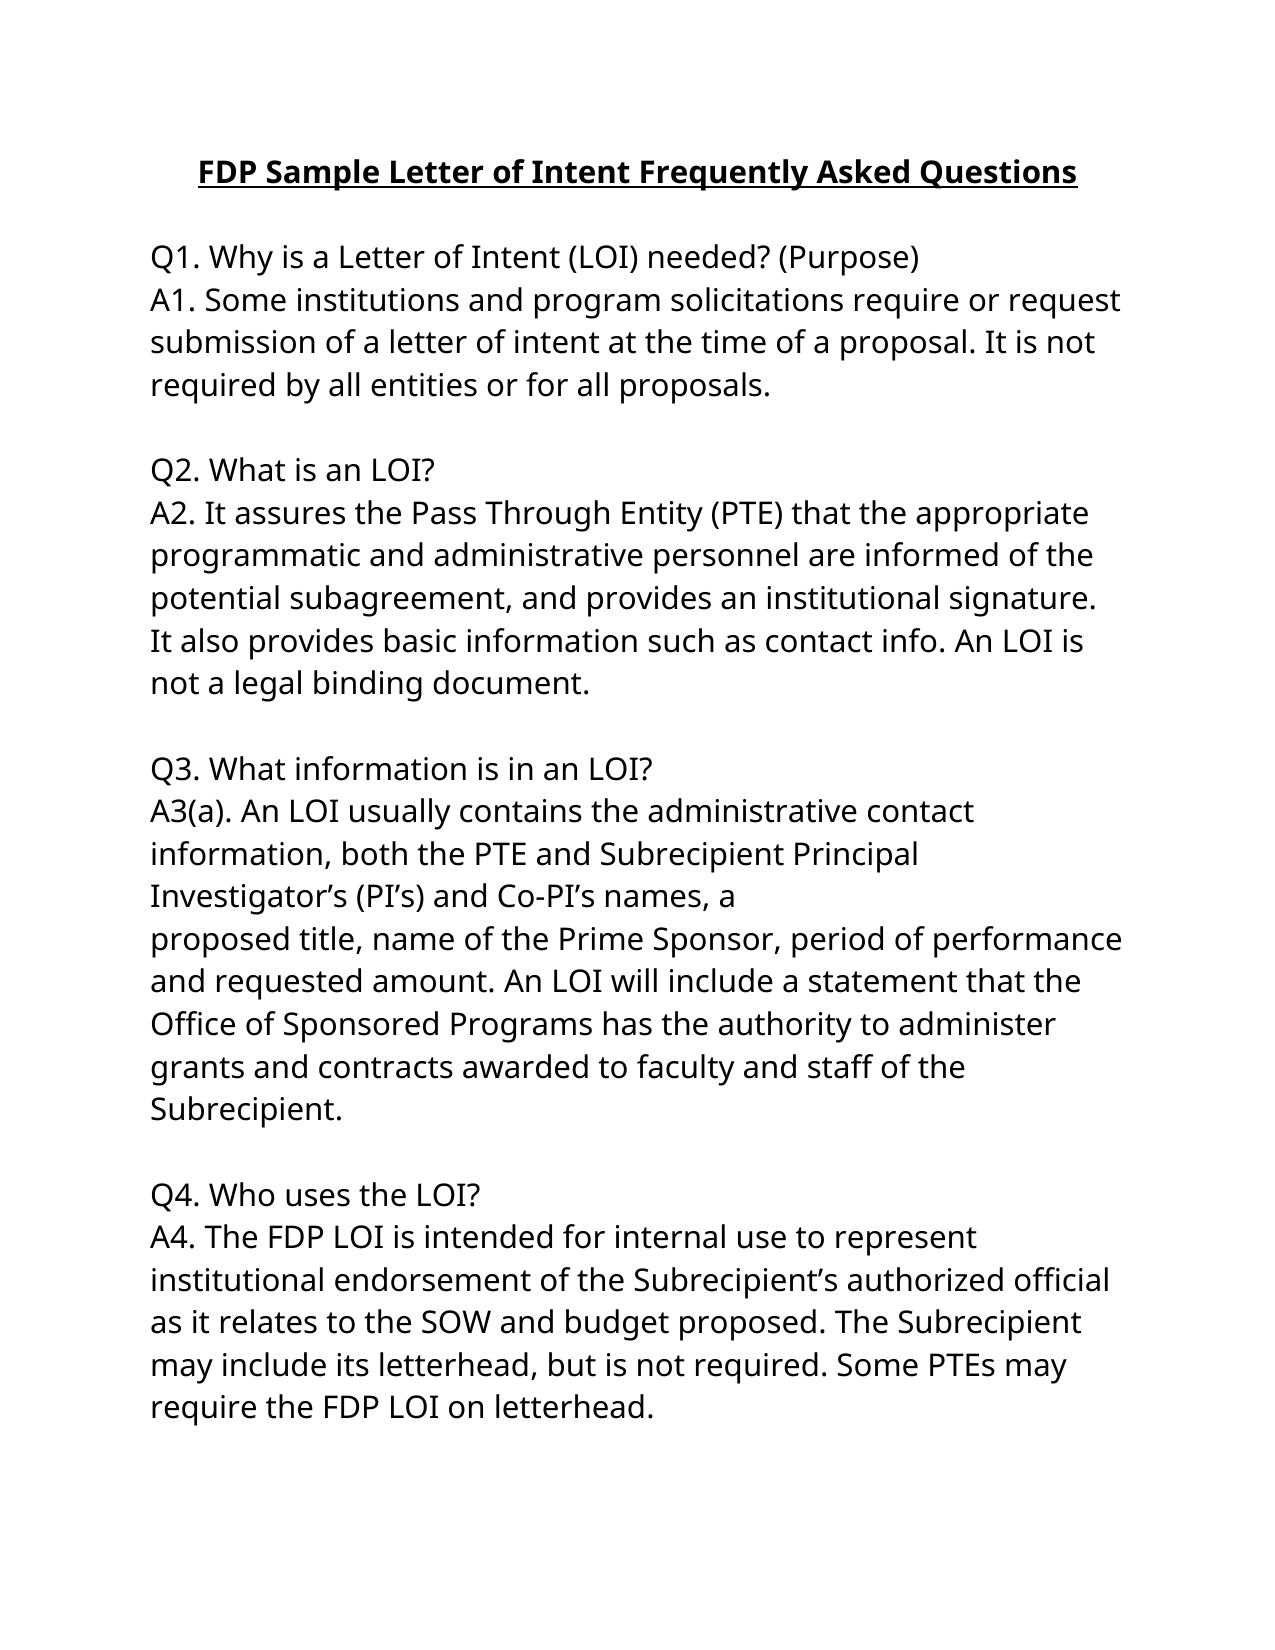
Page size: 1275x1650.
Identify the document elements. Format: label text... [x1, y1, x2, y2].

text A1. Some institutions and program solicitations require or request submission of a letter of intent at the time of a proposal. It is not required by all entities or for all proposals. [150, 278, 1125, 406]
text proposed title, name of the Prime Sponsor, period of performance and requested amount. An LOI will include a statement that the Office of Sponsored Programs has the authority to administer grants and contracts awarded to faculty and staff of the Subrecipient. [150, 917, 1125, 1130]
text Q4. Who uses the LOI? [150, 1172, 1125, 1215]
text Q2. What is an LOI? [150, 448, 1125, 491]
text Q1. Why is a Letter of Intent (LOI) needed? (Purpose) [150, 235, 1125, 278]
text A3(a). An LOI usually contains the administrative contact information, both the PTE and Subrecipient Principal Investigator’s (PI’s) and Co-PI’s names, a [150, 789, 1125, 917]
text A4. The FDP LOI is intended for internal use to represent institutional endorsement of the Subrecipient’s authorized official as it relates to the SOW and budget proposed. The Subrecipient may include its letterhead, but is not required. Some PTEs may require the FDP LOI on letterhead. [150, 1215, 1125, 1428]
text Q3. What information is in an LOI? [150, 746, 1125, 789]
text FDP Sample Letter of Intent Frequently Asked Questions [150, 150, 1125, 193]
text A2. It assures the Pass Through Entity (PTE) that the appropriate programmatic and administrative personnel are informed of the potential subagreement, and provides an institutional signature. It also provides basic information such as contact info. An LOI is not a legal binding document. [150, 491, 1125, 704]
